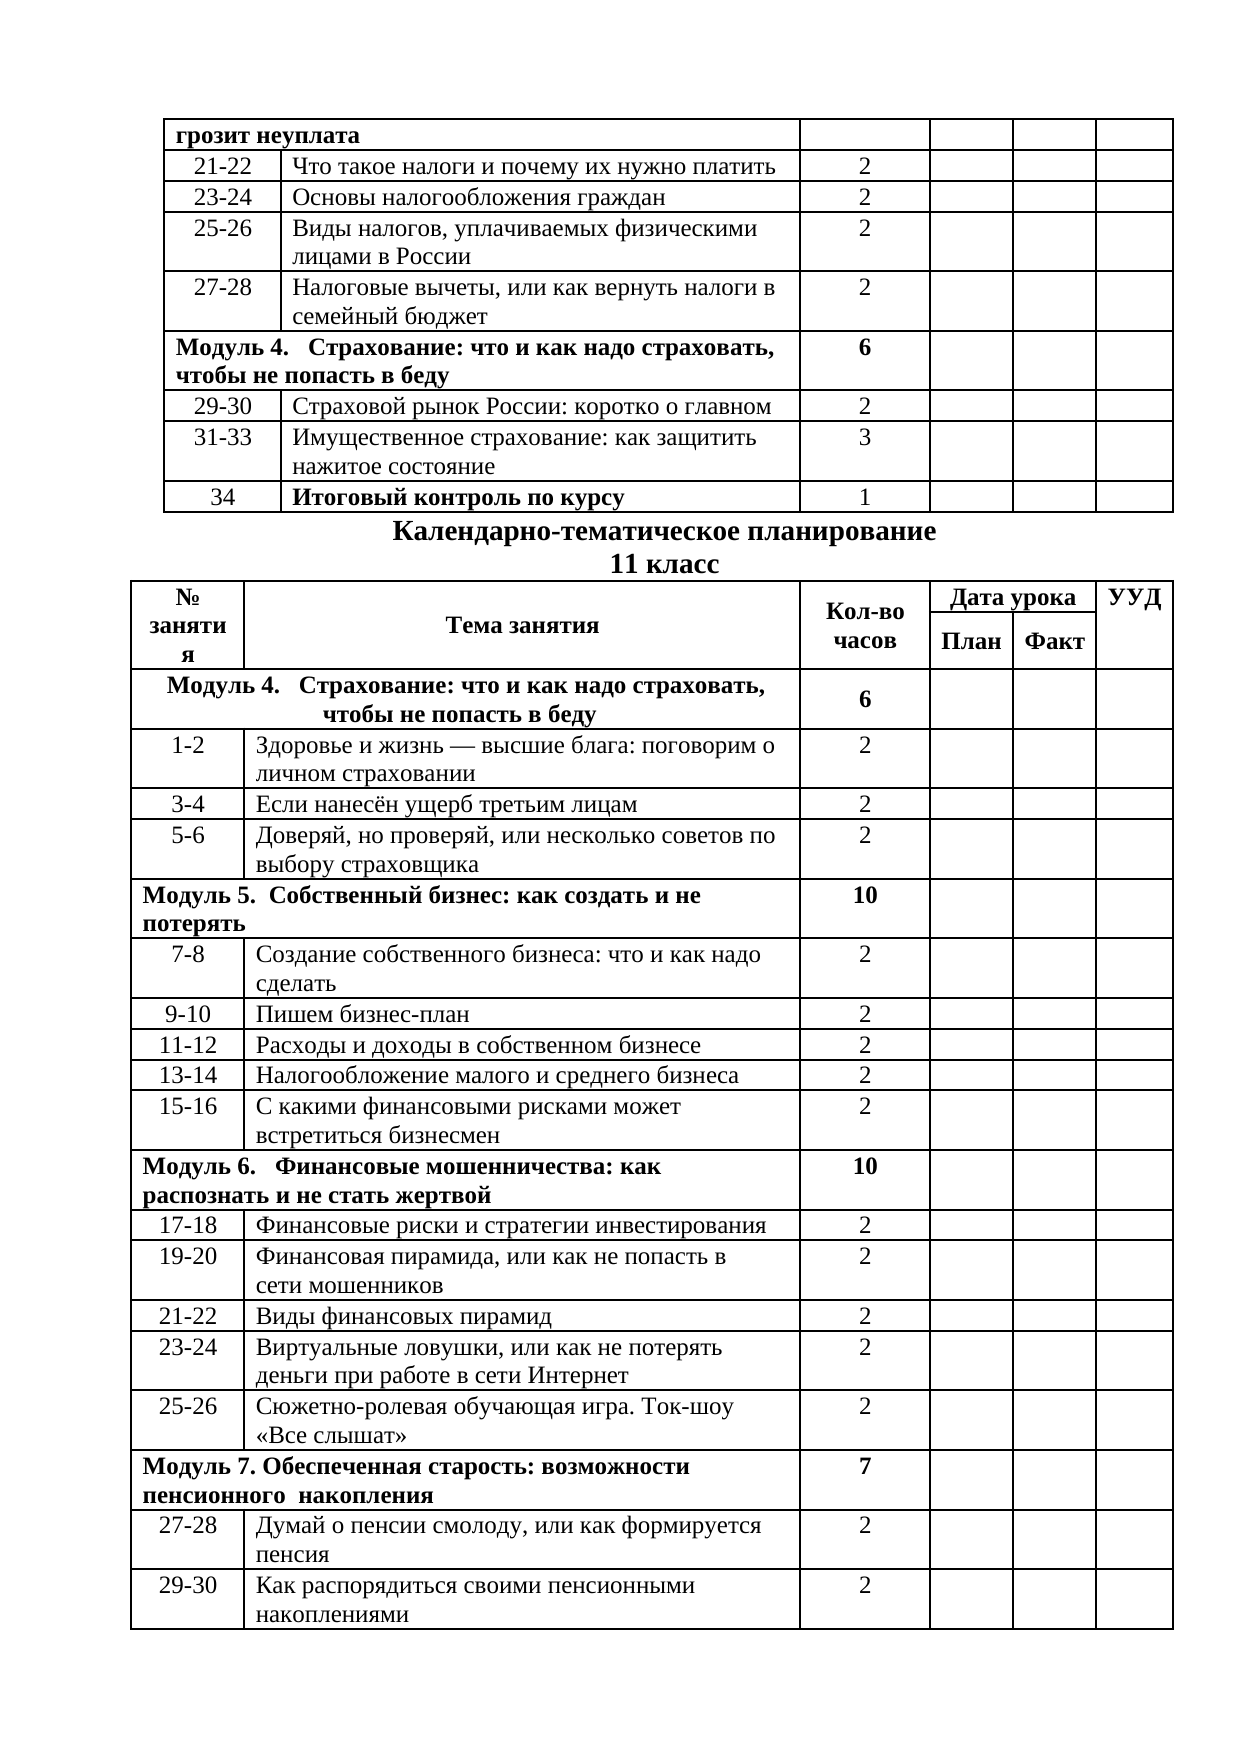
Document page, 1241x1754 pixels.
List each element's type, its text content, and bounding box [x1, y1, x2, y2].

table_cell Основы налогообложения граждан [282, 182, 799, 211]
table_cell 11-12 [132, 1030, 243, 1058]
table_cell [931, 670, 1012, 728]
table_cell [931, 1301, 1012, 1330]
table_cell 27-28 [132, 1511, 243, 1568]
table_header Кол-во часов [801, 582, 929, 668]
table_cell [1097, 820, 1172, 878]
table_cell 23-24 [165, 182, 280, 211]
table_cell [1014, 1061, 1095, 1089]
table_cell [1014, 1451, 1095, 1508]
table_cell [931, 482, 1012, 511]
table_cell [1097, 1061, 1172, 1089]
table_cell [931, 422, 1012, 480]
table_cell [1097, 120, 1172, 149]
table_cell Здоровье и жизнь — высшие блага: поговорим о личном страховании [245, 730, 799, 787]
table_cell 27-28 [165, 272, 280, 330]
table_cell 25-26 [132, 1391, 243, 1449]
table_cell Финансовые риски и стратегии инвестирования [245, 1211, 799, 1239]
table_cell 3-4 [132, 789, 243, 818]
table_cell 2 [801, 939, 929, 997]
table_cell Расходы и доходы в собственном бизнесе [245, 1030, 799, 1058]
table_cell 15-16 [132, 1091, 243, 1149]
table_cell 1 [801, 482, 929, 511]
table_cell Факт [1014, 613, 1095, 668]
table_cell Модуль 4. Страхование: что и как надо страховать, чтобы не попасть в беду [165, 332, 799, 389]
table_cell [1014, 999, 1095, 1028]
table_cell [1014, 391, 1095, 420]
table_cell [1014, 939, 1095, 997]
table_cell [1097, 1511, 1172, 1568]
table_cell [931, 120, 1012, 149]
table_cell [931, 1391, 1012, 1449]
table_cell [1097, 1451, 1172, 1508]
table_cell [931, 730, 1012, 787]
table_cell [1097, 789, 1172, 818]
table_cell 2 [801, 1301, 929, 1330]
table_cell [931, 999, 1012, 1028]
table_cell [931, 1451, 1012, 1508]
table_cell [1014, 820, 1095, 878]
table_cell [1014, 422, 1095, 480]
table_cell 2 [801, 182, 929, 211]
table_cell 6 [801, 332, 929, 389]
table_cell [1014, 1511, 1095, 1568]
table_cell 29-30 [165, 391, 280, 420]
table_cell [1014, 1301, 1095, 1330]
table_cell Модуль 6. Финансовые мошенничества: как распознать и не стать жертвой [132, 1151, 799, 1208]
table_cell 7-8 [132, 939, 243, 997]
table_cell [931, 1332, 1012, 1389]
table_cell 34 [165, 482, 280, 511]
table_cell [1014, 1391, 1095, 1449]
table_cell 2 [801, 1241, 929, 1299]
table_cell 10 [801, 880, 929, 937]
table_header № занятия [132, 582, 243, 668]
text 11 класс [177, 546, 1152, 580]
table_cell 21-22 [165, 151, 280, 180]
table_cell Финансовая пирамида, или как не попасть в сети мошенников [245, 1241, 799, 1299]
table_cell [931, 182, 1012, 211]
table_cell [1097, 213, 1172, 270]
table_cell [931, 272, 1012, 330]
table_cell 2 [801, 272, 929, 330]
table_cell [1014, 1570, 1095, 1628]
table_cell [1097, 1570, 1172, 1628]
table_cell [1097, 1241, 1172, 1299]
table_cell План [931, 613, 1012, 668]
table_cell 17-18 [132, 1211, 243, 1239]
table_cell 2 [801, 789, 929, 818]
table_cell [1097, 272, 1172, 330]
table_cell [1014, 120, 1095, 149]
table_cell [1014, 789, 1095, 818]
table_cell Модуль 7. Обеспеченная старость: возможности пенсионного накопления [132, 1451, 799, 1508]
table_cell [1097, 1030, 1172, 1058]
table_cell [1097, 939, 1172, 997]
table_cell 25-26 [165, 213, 280, 270]
table_cell [931, 1091, 1012, 1149]
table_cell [165, 120, 799, 149]
table_cell Создание собственного бизнеса: что и как надо сделать [245, 939, 799, 997]
table_cell 2 [801, 391, 929, 420]
table_cell [1097, 730, 1172, 787]
table_cell 2 [801, 820, 929, 878]
table_cell [1014, 730, 1095, 787]
text Календарно-тематическое планирование [177, 513, 1152, 546]
table_cell 2 [801, 1391, 929, 1449]
table_cell [931, 789, 1012, 818]
table_cell 13-14 [132, 1061, 243, 1089]
table_cell Доверяй, но проверяй, или несколько советов по выбору страховщика [245, 820, 799, 878]
table_cell 2 [801, 151, 929, 180]
table_cell [931, 1061, 1012, 1089]
table_cell [1097, 391, 1172, 420]
table_cell 7 [801, 1451, 929, 1508]
table_cell 2 [801, 1061, 929, 1089]
table_cell 3 [801, 422, 929, 480]
table_cell Налогообложение малого и среднего бизнеса [245, 1061, 799, 1089]
table_cell Итоговый контроль по курсу [282, 482, 799, 511]
table_cell 9-10 [132, 999, 243, 1028]
table_cell [1097, 1332, 1172, 1389]
table_cell [1014, 1332, 1095, 1389]
table_cell [1014, 1091, 1095, 1149]
table_cell [1014, 272, 1095, 330]
table_cell 5-6 [132, 820, 243, 878]
table_cell Налоговые вычеты, или как вернуть налоги в семейный бюджет [282, 272, 799, 330]
table_cell [931, 1151, 1012, 1208]
table_cell [1097, 1301, 1172, 1330]
table_cell [1014, 182, 1095, 211]
table_cell 2 [801, 1211, 929, 1239]
table_cell Если нанесён ущерб третьим лицам [245, 789, 799, 818]
table_header Тема занятия [245, 582, 799, 668]
table_cell [1014, 1030, 1095, 1058]
table_cell 2 [801, 1511, 929, 1568]
table_cell 21-22 [132, 1301, 243, 1330]
table_cell 2 [801, 213, 929, 270]
table_cell 23-24 [132, 1332, 243, 1389]
table_cell [1097, 151, 1172, 180]
table_cell Что такое налоги и почему их нужно платить [282, 151, 799, 180]
table_cell [1097, 422, 1172, 480]
table_cell [1014, 482, 1095, 511]
table_cell 31-33 [165, 422, 280, 480]
table_cell [931, 1511, 1012, 1568]
table_cell [931, 151, 1012, 180]
table_cell [1014, 213, 1095, 270]
table_cell [1014, 151, 1095, 180]
table_cell [931, 1241, 1012, 1299]
table_cell [1014, 670, 1095, 728]
table_cell 1-2 [132, 730, 243, 787]
table_cell Имущественное страхование: как защитить нажитое состояние [282, 422, 799, 480]
table_cell Виды налогов, уплачиваемых физическими лицами в России [282, 213, 799, 270]
table_cell [931, 1030, 1012, 1058]
table_cell [931, 1570, 1012, 1628]
table_cell [1097, 670, 1172, 728]
table_cell [931, 880, 1012, 937]
table_cell [1014, 1151, 1095, 1208]
table_cell 29-30 [132, 1570, 243, 1628]
table_cell 2 [801, 730, 929, 787]
table_cell Модуль 5. Собственный бизнес: как создать и не потерять [132, 880, 799, 937]
table_cell 2 [801, 999, 929, 1028]
table_cell 2 [801, 1332, 929, 1389]
table_header Дата урока [931, 582, 1095, 611]
table_cell [931, 939, 1012, 997]
table_cell 8 [801, 120, 929, 149]
table_cell [1097, 1391, 1172, 1449]
table_cell [931, 391, 1012, 420]
table_cell 6 [801, 670, 929, 728]
table_cell [1014, 880, 1095, 937]
table_cell 19-20 [132, 1241, 243, 1299]
table_cell Думай о пенсии смолоду, или как формируется пенсия [245, 1511, 799, 1568]
table_cell [1097, 1091, 1172, 1149]
table_cell С какими финансовыми рисками может встретиться бизнесмен [245, 1091, 799, 1149]
table_cell [1097, 1211, 1172, 1239]
table_cell 2 [801, 1091, 929, 1149]
table_cell [931, 332, 1012, 389]
table_cell 2 [801, 1030, 929, 1058]
table_cell [1097, 332, 1172, 389]
table_header УУД [1097, 582, 1172, 668]
table_cell [931, 213, 1012, 270]
table_cell [931, 1211, 1012, 1239]
table_cell 10 [801, 1151, 929, 1208]
table_cell [1014, 332, 1095, 389]
table_cell Страховой рынок России: коротко о главном [282, 391, 799, 420]
table_cell 2 [801, 1570, 929, 1628]
table_cell [1097, 1151, 1172, 1208]
table_cell [1097, 182, 1172, 211]
table_cell Виртуальные ловушки, или как не потерять деньги при работе в сети Интернет [245, 1332, 799, 1389]
table_cell [1097, 999, 1172, 1028]
table_cell Сюжетно-ролевая обучающая игра. Ток-шоу «Все слышат» [245, 1391, 799, 1449]
table_cell Как распорядиться своими пенсионными накоплениями [245, 1570, 799, 1628]
table_cell Модуль 4. Страхование: что и как надо страховать, чтобы не попасть в беду [132, 670, 799, 728]
table_cell [1014, 1241, 1095, 1299]
table_cell [1097, 482, 1172, 511]
table_cell Виды финансовых пирамид [245, 1301, 799, 1330]
table_cell [1014, 1211, 1095, 1239]
table_cell [1097, 880, 1172, 937]
table_cell [931, 820, 1012, 878]
table_cell Пишем бизнес-план [245, 999, 799, 1028]
